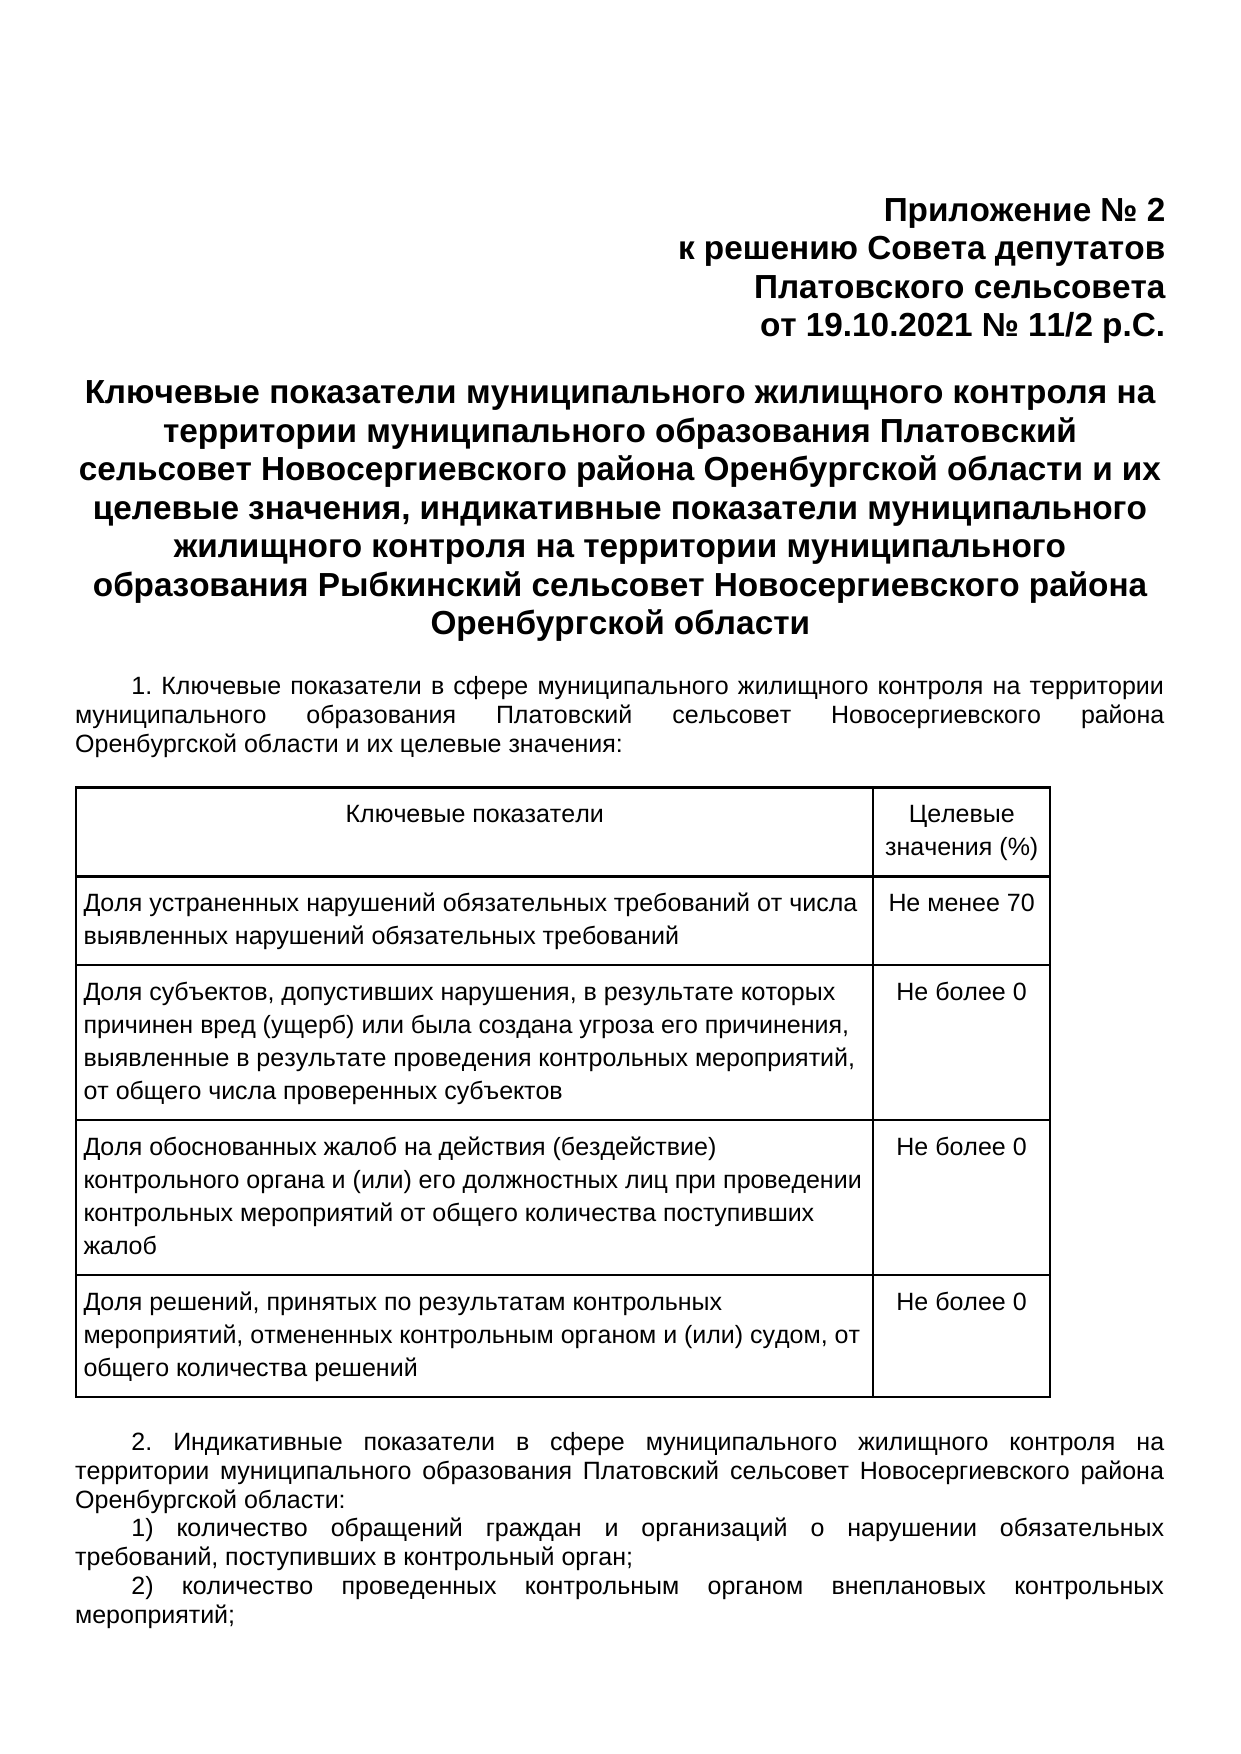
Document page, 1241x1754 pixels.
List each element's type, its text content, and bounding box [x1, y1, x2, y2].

text от 19.10.2021 № 11/2 р.С. [75, 305, 1165, 344]
table_cell Не менее 70 [874, 878, 1049, 964]
table_cell Не более 0 [874, 1276, 1049, 1396]
text 1. Ключевые показатели в сфере муниципального жилищного контроля на территории муниципального образования Платовский сельсовет Новосергиевского района Оренбургской области и их целевые значения: [75, 671, 1165, 758]
text Приложение № 2 [75, 190, 1165, 228]
text Ключевые показатели муниципального жилищного контроля на территории муниципального образования Платовский сельсовет Новосергиевского района Оренбургской области и их целевые значения, индикативные показатели муниципального жилищного контроля на территории муниципального образования Рыбкинский сельсовет Новосергиевского района Оренбургской области [75, 372, 1165, 642]
table_cell Не более 0 [874, 966, 1049, 1119]
table_header Целевые значения (%) [874, 789, 1049, 875]
text 1) количество обращений граждан и организаций о нарушении обязательных требований, поступивших в контрольный орган; [75, 1513, 1165, 1571]
text Платовского сельсовета [75, 267, 1165, 305]
table_cell Доля решений, принятых по результатам контрольных мероприятий, отмененных контрольным органом и (или) судом, от общего количества решений [77, 1276, 872, 1396]
text 2. Индикативные показатели в сфере муниципального жилищного контроля на территории муниципального образования Платовский сельсовет Новосергиевского района Оренбургской области: [75, 1427, 1165, 1513]
table_cell Не более 0 [874, 1121, 1049, 1274]
text к решению Совета депутатов [75, 228, 1165, 267]
table_header Ключевые показатели [77, 789, 872, 875]
table_cell Доля обоснованных жалоб на действия (бездействие) контрольного органа и (или) его должностных лиц при проведении контрольных мероприятий от общего количества поступивших жалоб [77, 1121, 872, 1274]
table_cell Доля субъектов, допустивших нарушения, в результате которых причинен вред (ущерб) или была создана угроза его причинения, выявленные в результате проведения контрольных мероприятий, от общего числа проверенных субъектов [77, 966, 872, 1119]
table_cell Доля устраненных нарушений обязательных требований от числа выявленных нарушений обязательных требований [77, 878, 872, 964]
text 2) количество проведенных контрольным органом внеплановых контрольных мероприятий; [75, 1571, 1165, 1628]
